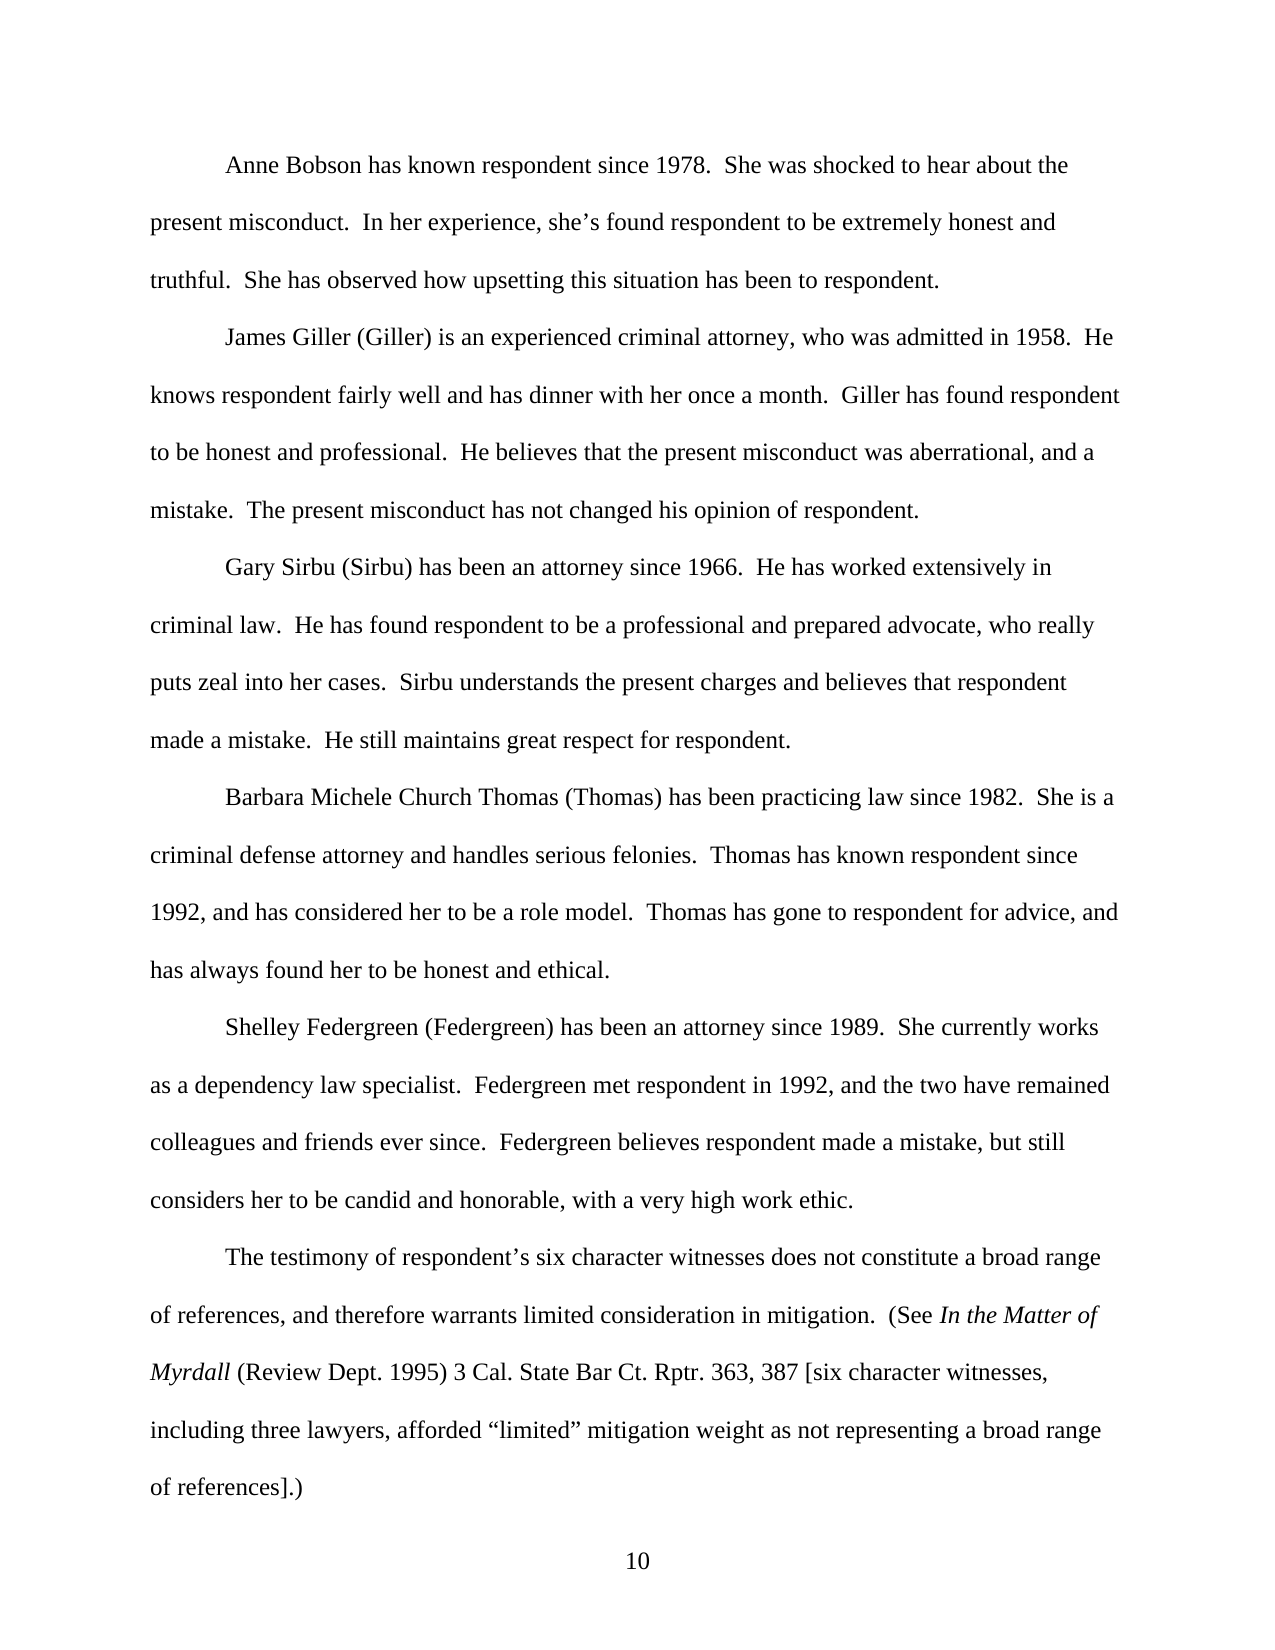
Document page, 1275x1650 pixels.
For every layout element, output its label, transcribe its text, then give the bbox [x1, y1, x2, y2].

text Barbara Michele Church Thomas (Thomas) has been practicing law since 1982. She is a criminal defense attorney and handles serious felonies. Thomas has known respondent since 1992, and has considered her to be a role model. Thomas has gone to respondent for advice, and has always found her to be honest and ethical. [150, 782, 1125, 984]
text Anne Bobson has known respondent since 1978. She was shocked to hear about the present misconduct. In her experience, she’s found respondent to be extremely honest and truthful. She has observed how upsetting this situation has been to respondent. [150, 150, 1125, 294]
text Shelley Federgreen (Federgreen) has been an attorney since 1989. She currently works as a dependency law specialist. Federgreen met respondent in 1992, and the two have remained colleagues and friends ever since. Federgreen believes respondent made a mistake, but still considers her to be candid and honorable, with a very high work ethic. [150, 1012, 1125, 1214]
text Gary Sirbu (Sirbu) has been an attorney since 1966. He has worked extensively in criminal law. He has found respondent to be a professional and prepared advocate, who really puts zeal into her cases. Sirbu understands the present charges and believes that respondent made a mistake. He still maintains great respect for respondent. [150, 552, 1125, 754]
text The testimony of respondent’s six character witnesses does not constitute a broad range of references, and therefore warrants limited consideration in mitigation. (See In the Matter of Myrdall (Review Dept. 1995) 3 Cal. State Bar Ct. Rptr. 363, 387 [six character witnesses, including three lawyers, afforded “limited” mitigation weight as not representing a broad range of references].) [150, 1242, 1125, 1501]
text James Giller (Giller) is an experienced criminal attorney, who was admitted in 1958. He knows respondent fairly well and has dinner with her once a month. Giller has found respondent to be honest and professional. He believes that the present misconduct was aberrational, and a mistake. The present misconduct has not changed his opinion of respondent. [150, 322, 1125, 524]
